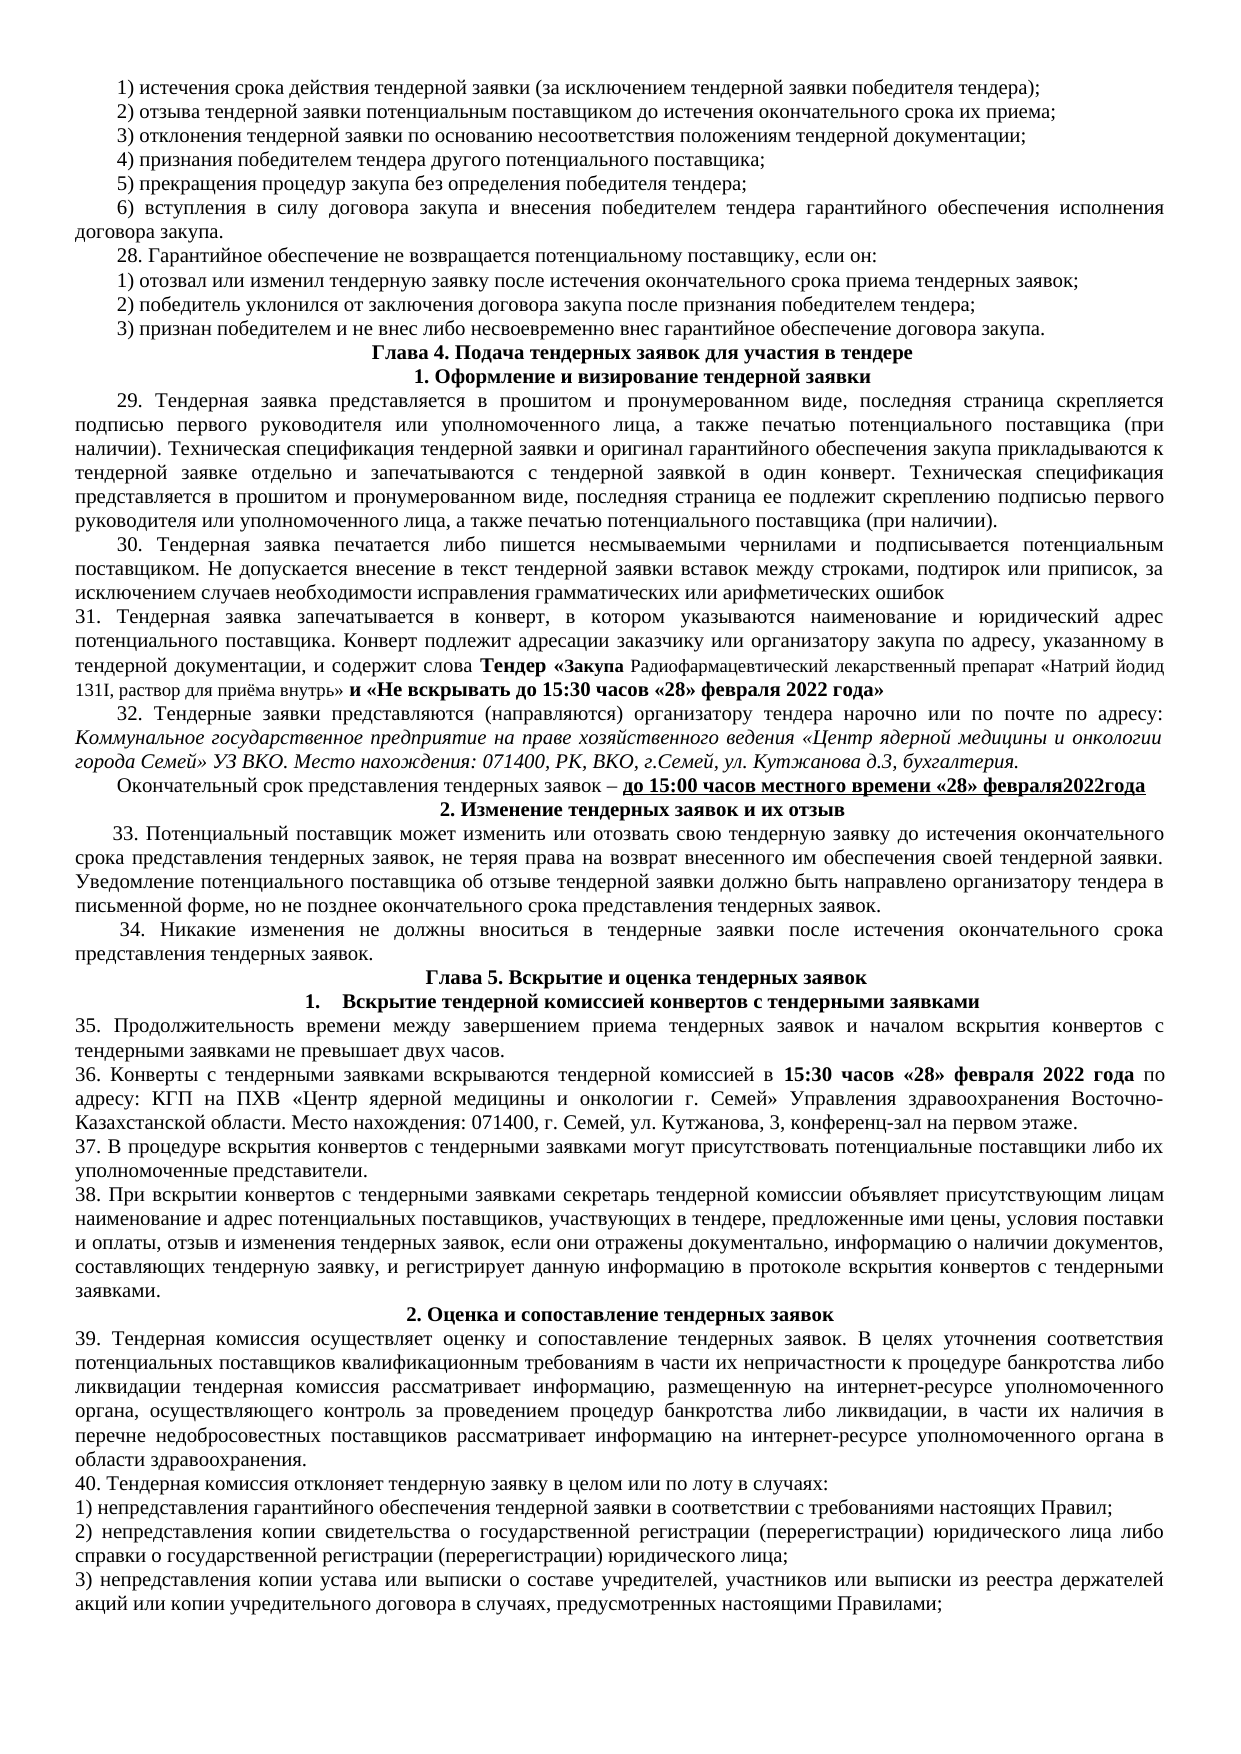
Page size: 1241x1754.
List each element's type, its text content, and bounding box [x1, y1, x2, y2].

text 2) отзыва тендерной заявки потенциальным поставщиком до истечения окончательного срока их приема; [75, 99, 1165, 123]
text 2. Оценка и сопоставление тендерных заявок [75, 1302, 1165, 1326]
text Окончательный срок представления тендерных заявок – до 15:00 часов местного времени «28» февраля2022года [75, 773, 1165, 797]
text Глава 4. Подача тендерных заявок для участия в тендере [75, 340, 1165, 364]
text 38. При вскрытии конвертов с тендерными заявками секретарь тендерной комиссии объявляет присутствующим лицам наименование и адрес потенциальных поставщиков, участвующих в тендере, предложенные ими цены, условия поставки и оплаты, отзыв и изменения тендерных заявок, если они отражены документально, информацию о наличии документов, составляющих тендерную заявку, и регистрирует данную информацию в протоколе вскрытия конвертов с тендерными заявками. [75, 1182, 1165, 1302]
text 30. Тендерная заявка печатается либо пишется несмываемыми чернилами и подписывается потенциальным поставщиком. Не допускается внесение в текст тендерной заявки вставок между строками, подтирок или приписок, за исключением случаев необходимости исправления грамматических или арифметических ошибок [75, 532, 1165, 604]
text 34. Никакие изменения не должны вноситься в тендерные заявки после истечения окончательного срока представления тендерных заявок. [75, 917, 1165, 965]
text 3) непредставления копии устава или выписки о составе учредителей, участников или выписки из реестра держателей акций или копии учредительного договора в случаях, предусмотренных настоящими Правилами; [75, 1567, 1165, 1615]
text 28. Гарантийное обеспечение не возвращается потенциальному поставщику, если он: [75, 243, 1165, 267]
text 37. В процедуре вскрытия конвертов с тендерными заявками могут присутствовать потенциальные поставщики либо их уполномоченные представители. [75, 1134, 1165, 1182]
text 1. Оформление и визирование тендерной заявки [75, 364, 1165, 388]
text 31. Тендерная заявка запечатывается в конверт, в котором указываются наименование и юридический адрес потенциального поставщика. Конверт подлежит адресации заказчику или организатору закупа по адресу, указанному в тендерной документации, и содержит слова Тендер «Закупа Радиофармацевтический лекарственный препарат «Натрий йодид 131I, раствор для приёма внутрь» и «Не вскрывать до 15:30 часов «28» февраля 2022 года» [75, 604, 1165, 701]
text 1) непредставления гарантийного обеспечения тендерной заявки в соответствии с требованиями настоящих Правил; [75, 1495, 1165, 1519]
text 5) прекращения процедур закупа без определения победителя тендера; [75, 171, 1165, 195]
text 29. Тендерная заявка представляется в прошитом и пронумерованном виде, последняя страница скрепляется подписью первого руководителя или уполномоченного лица, а также печатью потенциального поставщика (при наличии). Техническая спецификация тендерной заявки и оригинал гарантийного обеспечения закупа прикладываются к тендерной заявке отдельно и запечатываются с тендерной заявкой в один конверт. Техническая спецификация представляется в прошитом и пронумерованном виде, последняя страница ее подлежит скреплению подписью первого руководителя или уполномоченного лица, а также печатью потенциального поставщика (при наличии). [75, 388, 1165, 532]
text 4) признания победителем тендера другого потенциального поставщика; [75, 147, 1165, 171]
text 2. Изменение тендерных заявок и их отзыв [75, 797, 1165, 821]
text 1) отозвал или изменил тендерную заявку после истечения окончательного срока приема тендерных заявок; [75, 267, 1165, 292]
text 3) отклонения тендерной заявки по основанию несоответствия положениям тендерной документации; [75, 123, 1165, 147]
text 35. Продолжительность времени между завершением приема тендерных заявок и началом вскрытия конвертов с тендерными заявками не превышает двух часов. [75, 1013, 1165, 1062]
text 6) вступления в силу договора закупа и внесения победителем тендера гарантийного обеспечения исполнения договора закупа. [75, 195, 1165, 243]
text 33. Потенциальный поставщик может изменить или отозвать свою тендерную заявку до истечения окончательного срока представления тендерных заявок, не теряя права на возврат внесенного им обеспечения своей тендерной заявки. Уведомление потенциального поставщика об отзыве тендерной заявки должно быть направлено организатору тендера в письменной форме, но не позднее окончательного срока представления тендерных заявок. [75, 821, 1165, 917]
text 36. Конверты с тендерными заявками вскрываются тендерной комиссией в 15:30 часов «28» февраля 2022 года по адресу: КГП на ПХВ «Центр ядерной медицины и онкологии г. Семей» Управления здравоохранения Восточно-Казахстанской области. Место нахождения: 071400, г. Семей, ул. Кутжанова, 3, конференц-зал на первом этаже. [75, 1062, 1165, 1134]
text 2) непредставления копии свидетельства о государственной регистрации (перерегистрации) юридического лица либо справки о государственной регистрации (перерегистрации) юридического лица; [75, 1519, 1165, 1567]
text 40. Тендерная комиссия отклоняет тендерную заявку в целом или по лоту в случаях: [75, 1471, 1165, 1495]
list Вскрытие тендерной комиссией конвертов с тендерными заявками [119, 989, 1165, 1013]
text 1) истечения срока действия тендерной заявки (за исключением тендерной заявки победителя тендера); [75, 75, 1165, 99]
text 32. Тендерные заявки представляются (направляются) организатору тендера нарочно или по почте по адресу: Коммунальное государственное предприятие на праве хозяйственного ведения «Центр ядерной медицины и онкологии города Семей» УЗ ВКО. Место нахождения: 071400, РК, ВКО, г.Семей, ул. Кутжанова д.3, бухгалтерия. [75, 701, 1165, 773]
text 2) победитель уклонился от заключения договора закупа после признания победителем тендера; [75, 292, 1165, 316]
text 39. Тендерная комиссия осуществляет оценку и сопоставление тендерных заявок. В целях уточнения соответствия потенциальных поставщиков квалификационным требованиям в части их непричастности к процедуре банкротства либо ликвидации тендерная комиссия рассматривает информацию, размещенную на интернет-ресурсе уполномоченного органа, осуществляющего контроль за проведением процедур банкротства либо ликвидации, в части их наличия в перечне недобросовестных поставщиков рассматривает информацию на интернет-ресурсе уполномоченного органа в области здравоохранения. [75, 1326, 1165, 1471]
text Глава 5. Вскрытие и оценка тендерных заявок [83, 965, 1165, 989]
text 3) признан победителем и не внес либо несвоевременно внес гарантийное обеспечение договора закупа. [75, 316, 1165, 340]
